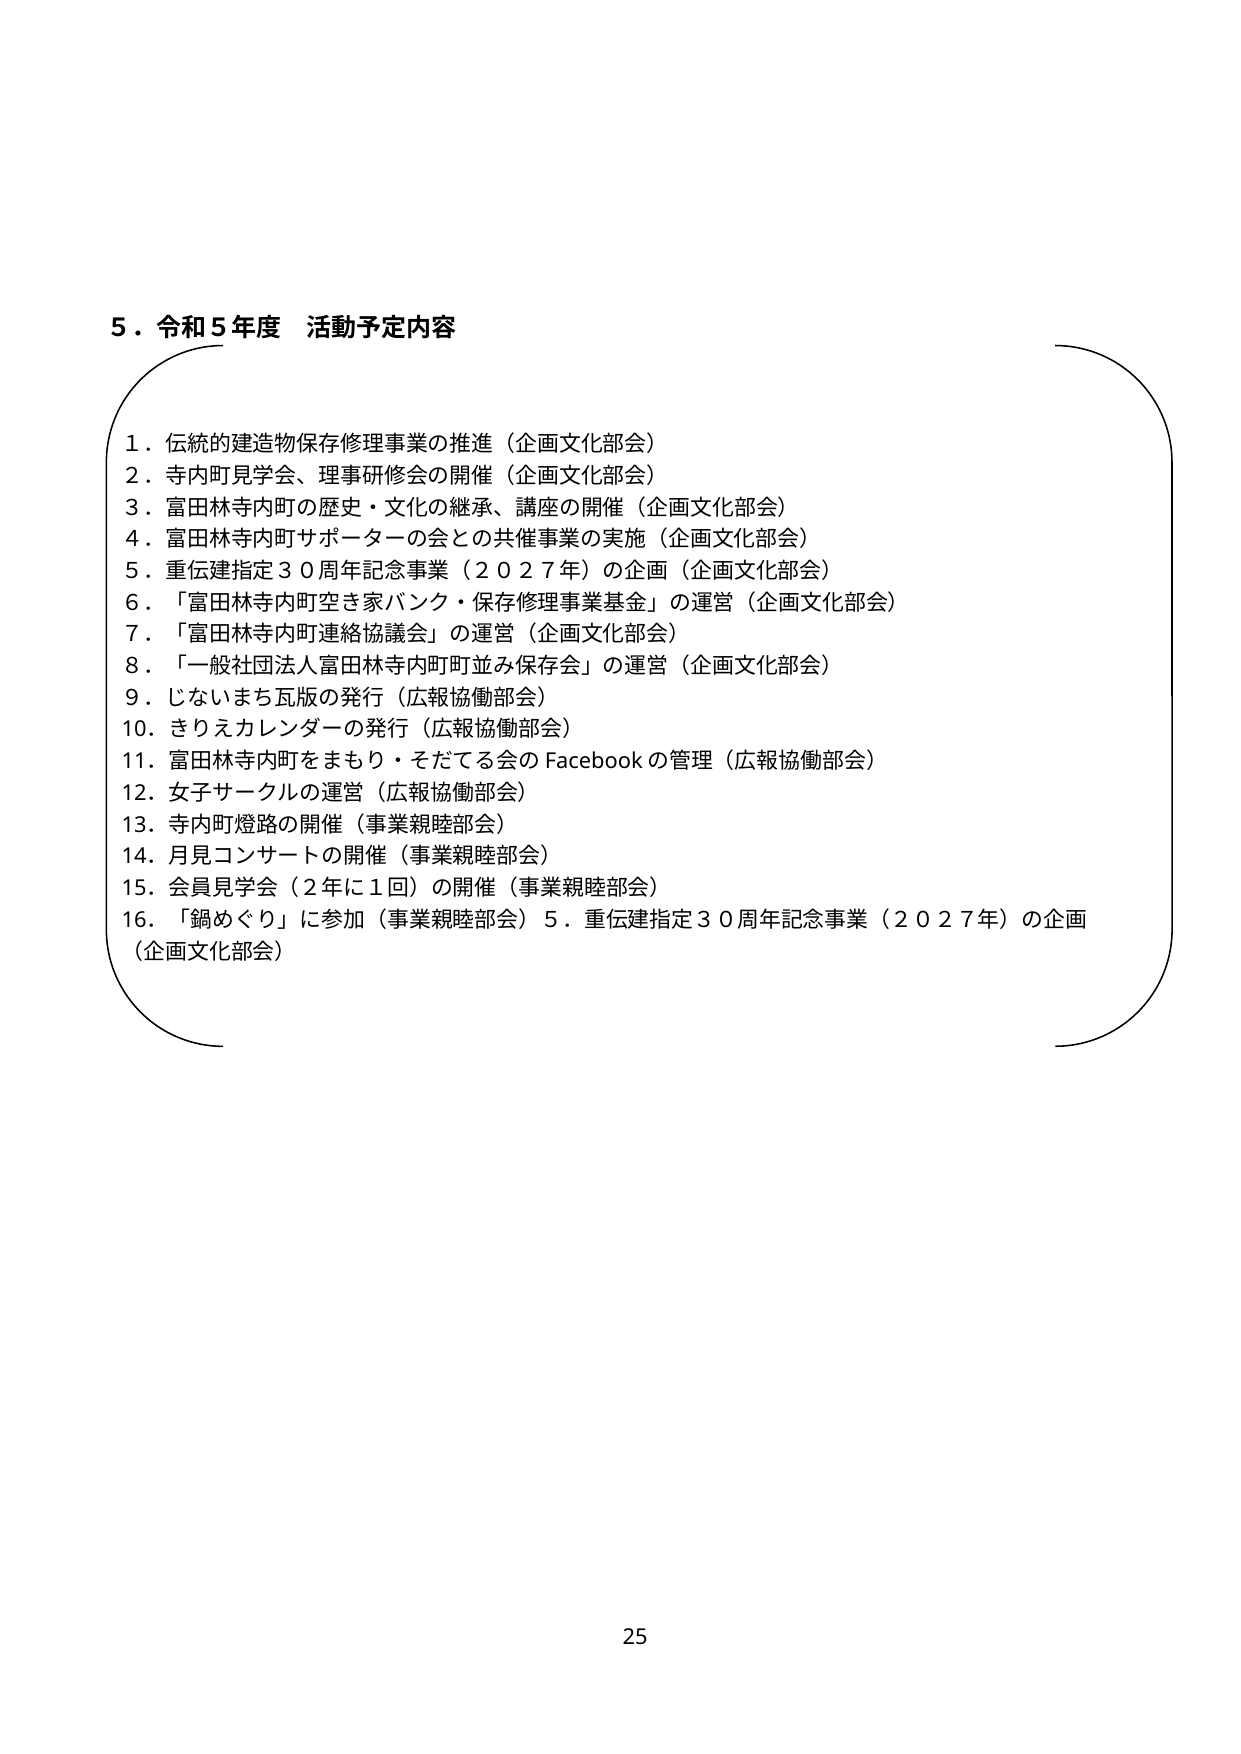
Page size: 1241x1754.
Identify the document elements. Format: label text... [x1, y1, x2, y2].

text ５．令和５年度 活動予定内容 [106, 307, 1163, 344]
